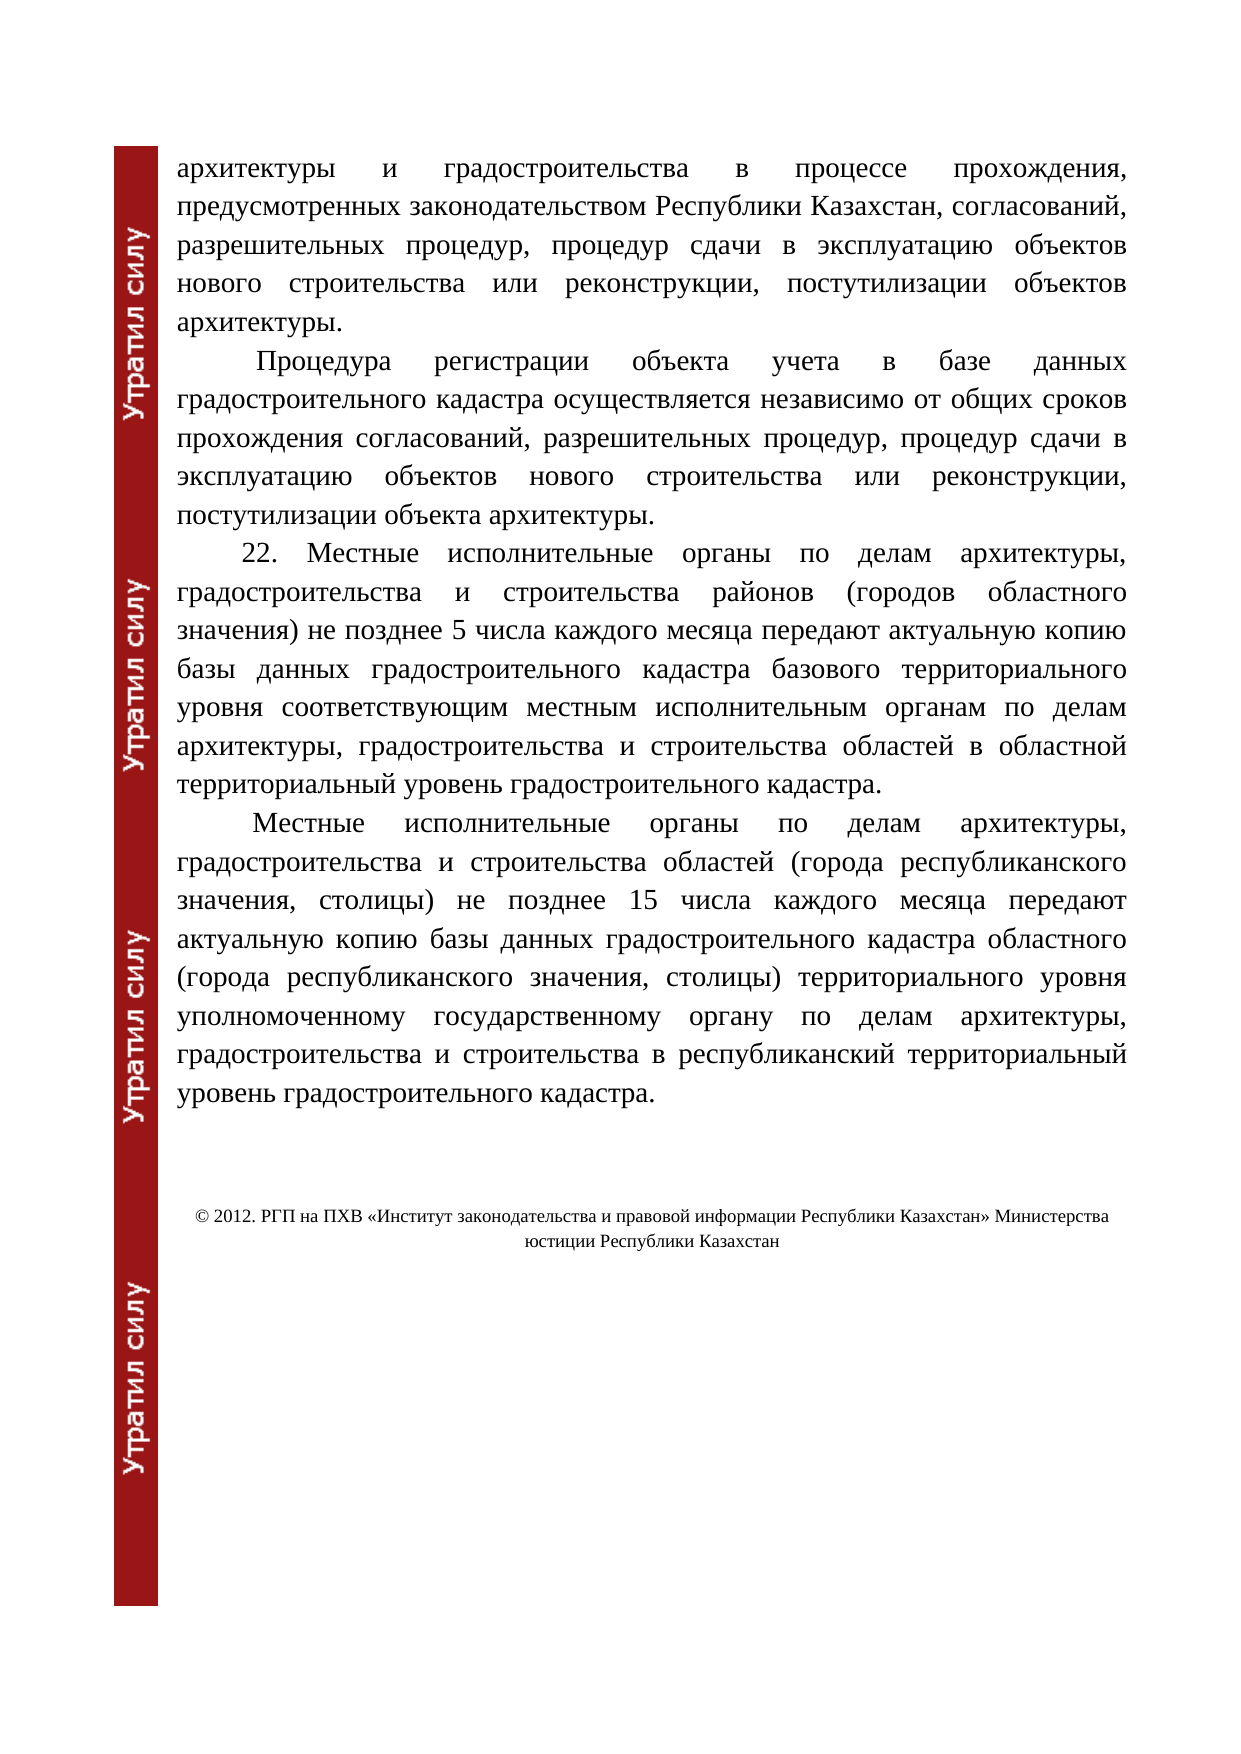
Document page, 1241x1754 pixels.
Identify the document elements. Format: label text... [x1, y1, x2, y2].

text Местные исполнительные органы по делам архитектуры, градостроительства и строительства областей (города республиканского значения, столицы) не позднее 15 числа каждого месяца передают актуальную копию базы данных градостроительного кадастра областного (города республиканского значения, столицы) территориального уровня уполномоченному государственному органу по делам архитектуры, градостроительства и строительства в республиканский территориальный уровень градостроительного кадастра. [112, 805, 1128, 1108]
picture [114, 1252, 158, 1606]
picture [114, 530, 158, 535]
picture [114, 800, 158, 805]
picture [114, 1108, 158, 1205]
text © 2012. РГП на ПХВ «Институт законодательства и правовой информации Республики Казахстан» Министерства юстиции Республики Казахстан [112, 1205, 1128, 1252]
picture [114, 146, 158, 150]
text 22. Местные исполнительные органы по делам архитектуры, градостроительства и строительства районов (городов областного значения) не позднее 5 числа каждого месяца передают актуальную копию базы данных градостроительного кадастра базового территориального уровня соответствующим местным исполнительным органам по делам архитектуры, градостроительства и строительства областей в областной территориальный уровень градостроительного кадастра. [112, 535, 1128, 800]
text Процедура регистрации объекта учета в базе данных градостроительного кадастра осуществляется независимо от общих сроков прохождения согласований, разрешительных процедур, процедур сдачи в эксплуатацию объектов нового строительства или реконструкции, постутилизации объекта архитектуры. [112, 343, 1128, 530]
picture [114, 338, 158, 343]
